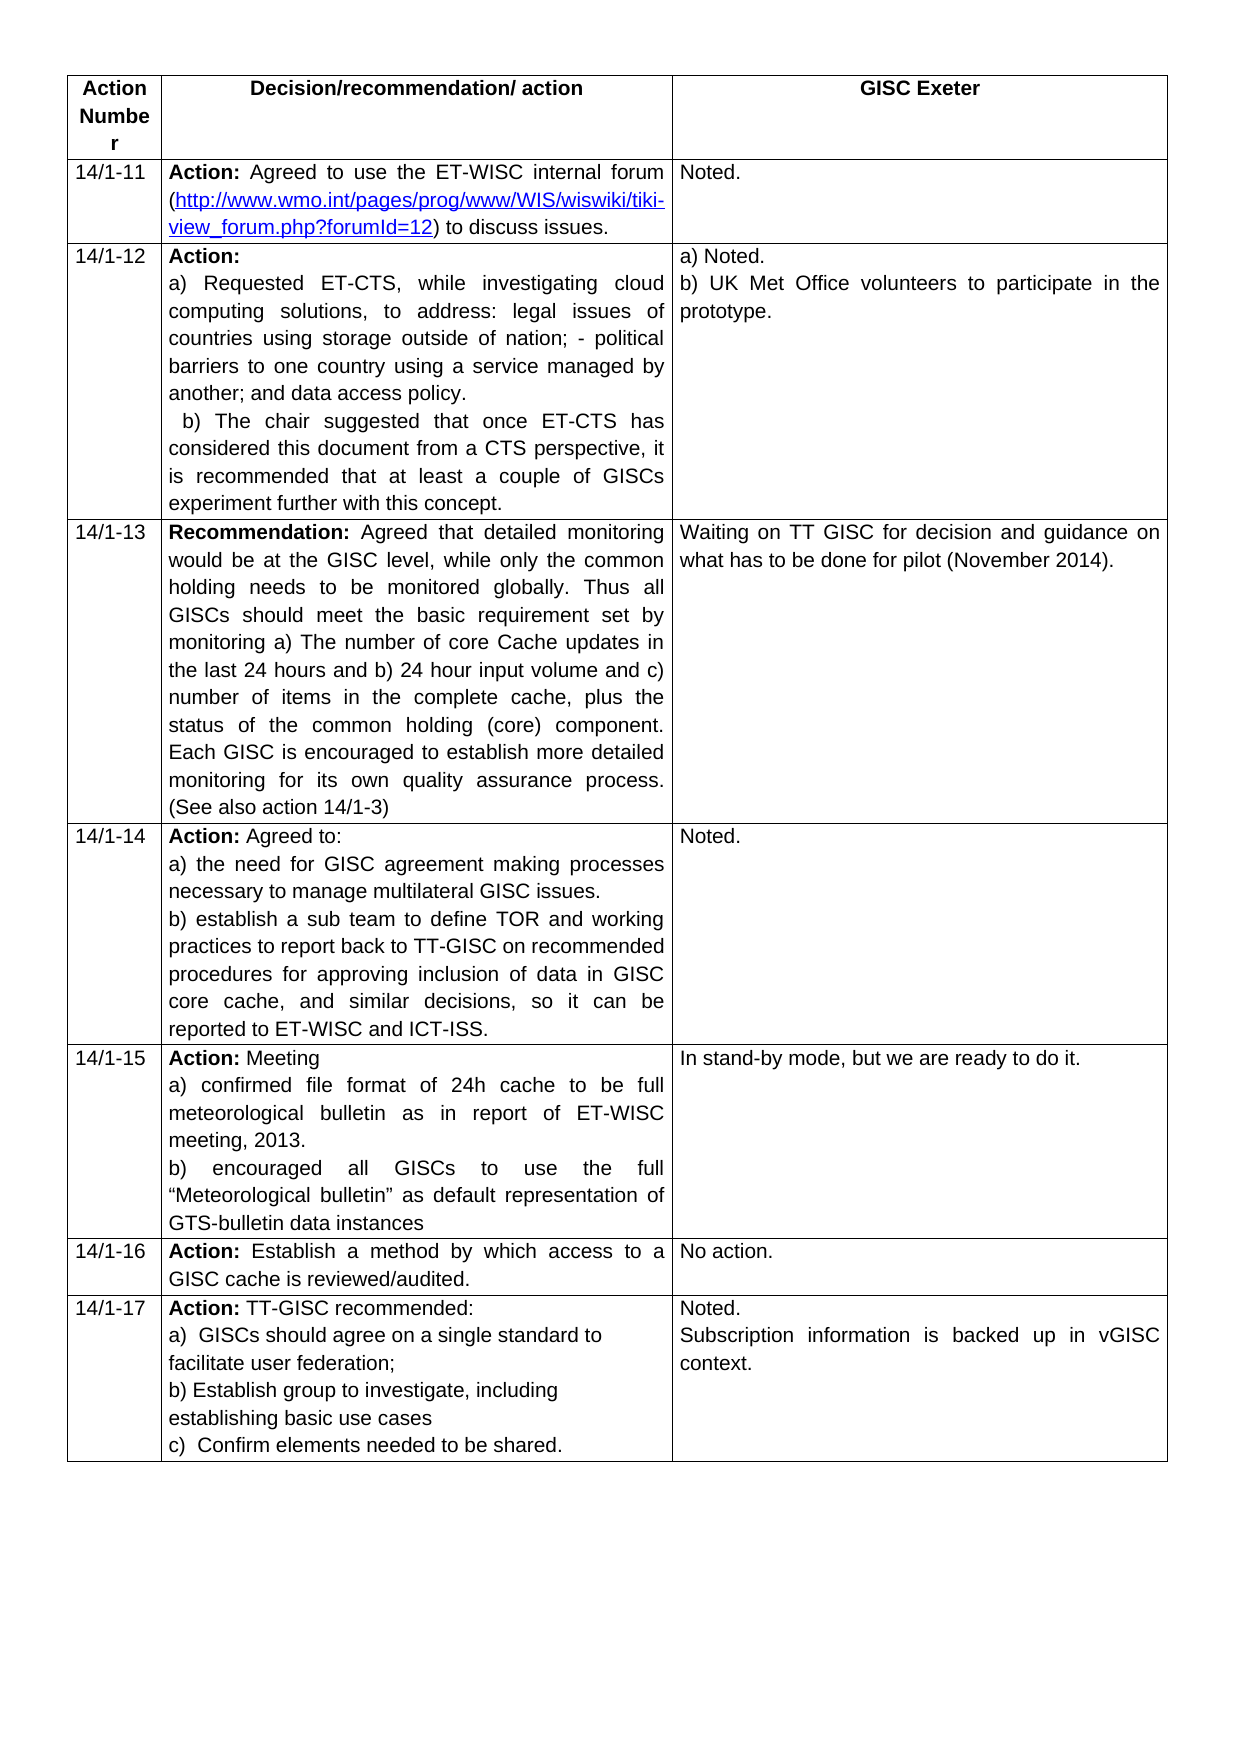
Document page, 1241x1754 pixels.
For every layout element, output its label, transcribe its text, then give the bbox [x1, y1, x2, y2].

table_cell Action: Meeting a) confirmed file format of 24h cache to be full meteorological bulletin as in report of ET-WISC meeting, 2013. b) encouraged all GISCs to use the full “Meteorological bulletin” as default representation of GTS-bulletin data instances [162, 1045, 672, 1238]
table_cell Action: a) Requested ET-CTS, while investigating cloud computing solutions, to address: legal issues of countries using storage outside of nation; - political barriers to one country using a service managed by another; and data access policy. b) The chair suggested that once ET-CTS has considered this document from a CTS perspective, it is recommended that at least a couple of GISCs experiment further with this concept. [162, 244, 672, 519]
table_cell 14/1-13 [68, 520, 161, 823]
table_cell Action: Agreed to: a) the need for GISC agreement making processes necessary to manage multilateral GISC issues. b) establish a sub team to define TOR and working practices to report back to TT-GISC on recommended procedures for approving inclusion of data in GISC core cache, and similar decisions, so it can be reported to ET-WISC and ICT-ISS. [162, 824, 672, 1044]
table_header Decision/recommendation/ action [162, 76, 672, 159]
table_cell Action: Establish a method by which access to a GISC cache is reviewed/audited. [162, 1239, 672, 1294]
table_cell 14/1-17 [68, 1296, 161, 1461]
table_cell Action: TT-GISC recommended: a) GISCs should agree on a single standard to facilitate user federation; b) Establish group to investigate, including establishing basic use cases c) Confirm elements needed to be shared. [162, 1296, 672, 1461]
table_cell 14/1-14 [68, 824, 161, 1044]
table_cell a) Noted. b) UK Met Office volunteers to participate in the prototype. [673, 244, 1167, 519]
table_header Action Number [68, 76, 161, 159]
table_cell Noted. [673, 824, 1167, 1044]
table_cell Noted. Subscription information is backed up in vGISC context. [673, 1296, 1167, 1461]
table_cell No action. [673, 1239, 1167, 1294]
table_cell 14/1-15 [68, 1045, 161, 1238]
table_cell 14/1-12 [68, 244, 161, 519]
table_header GISC Exeter [673, 76, 1167, 159]
table_cell 14/1-16 [68, 1239, 161, 1294]
table_cell Recommendation: Agreed that detailed monitoring would be at the GISC level, while only the common holding needs to be monitored globally. Thus all GISCs should meet the basic requirement set by monitoring a) The number of core Cache updates in the last 24 hours and b) 24 hour input volume and c) number of items in the complete cache, plus the status of the common holding (core) component. Each GISC is encouraged to establish more detailed monitoring for its own quality assurance process. (See also action 14/1-3) [162, 520, 672, 823]
table_cell In stand-by mode, but we are ready to do it. [673, 1045, 1167, 1238]
table_cell 14/1-11 [68, 160, 161, 243]
table_cell Action: Agreed to use the ET-WISC internal forum (http://www.wmo.int/pages/prog/www/WIS/wiswiki/tiki-view_forum.php?forumId=12) to discuss issues. [162, 160, 672, 243]
table_cell Noted. [673, 160, 1167, 243]
table_cell Waiting on TT GISC for decision and guidance on what has to be done for pilot (November 2014). [673, 520, 1167, 823]
